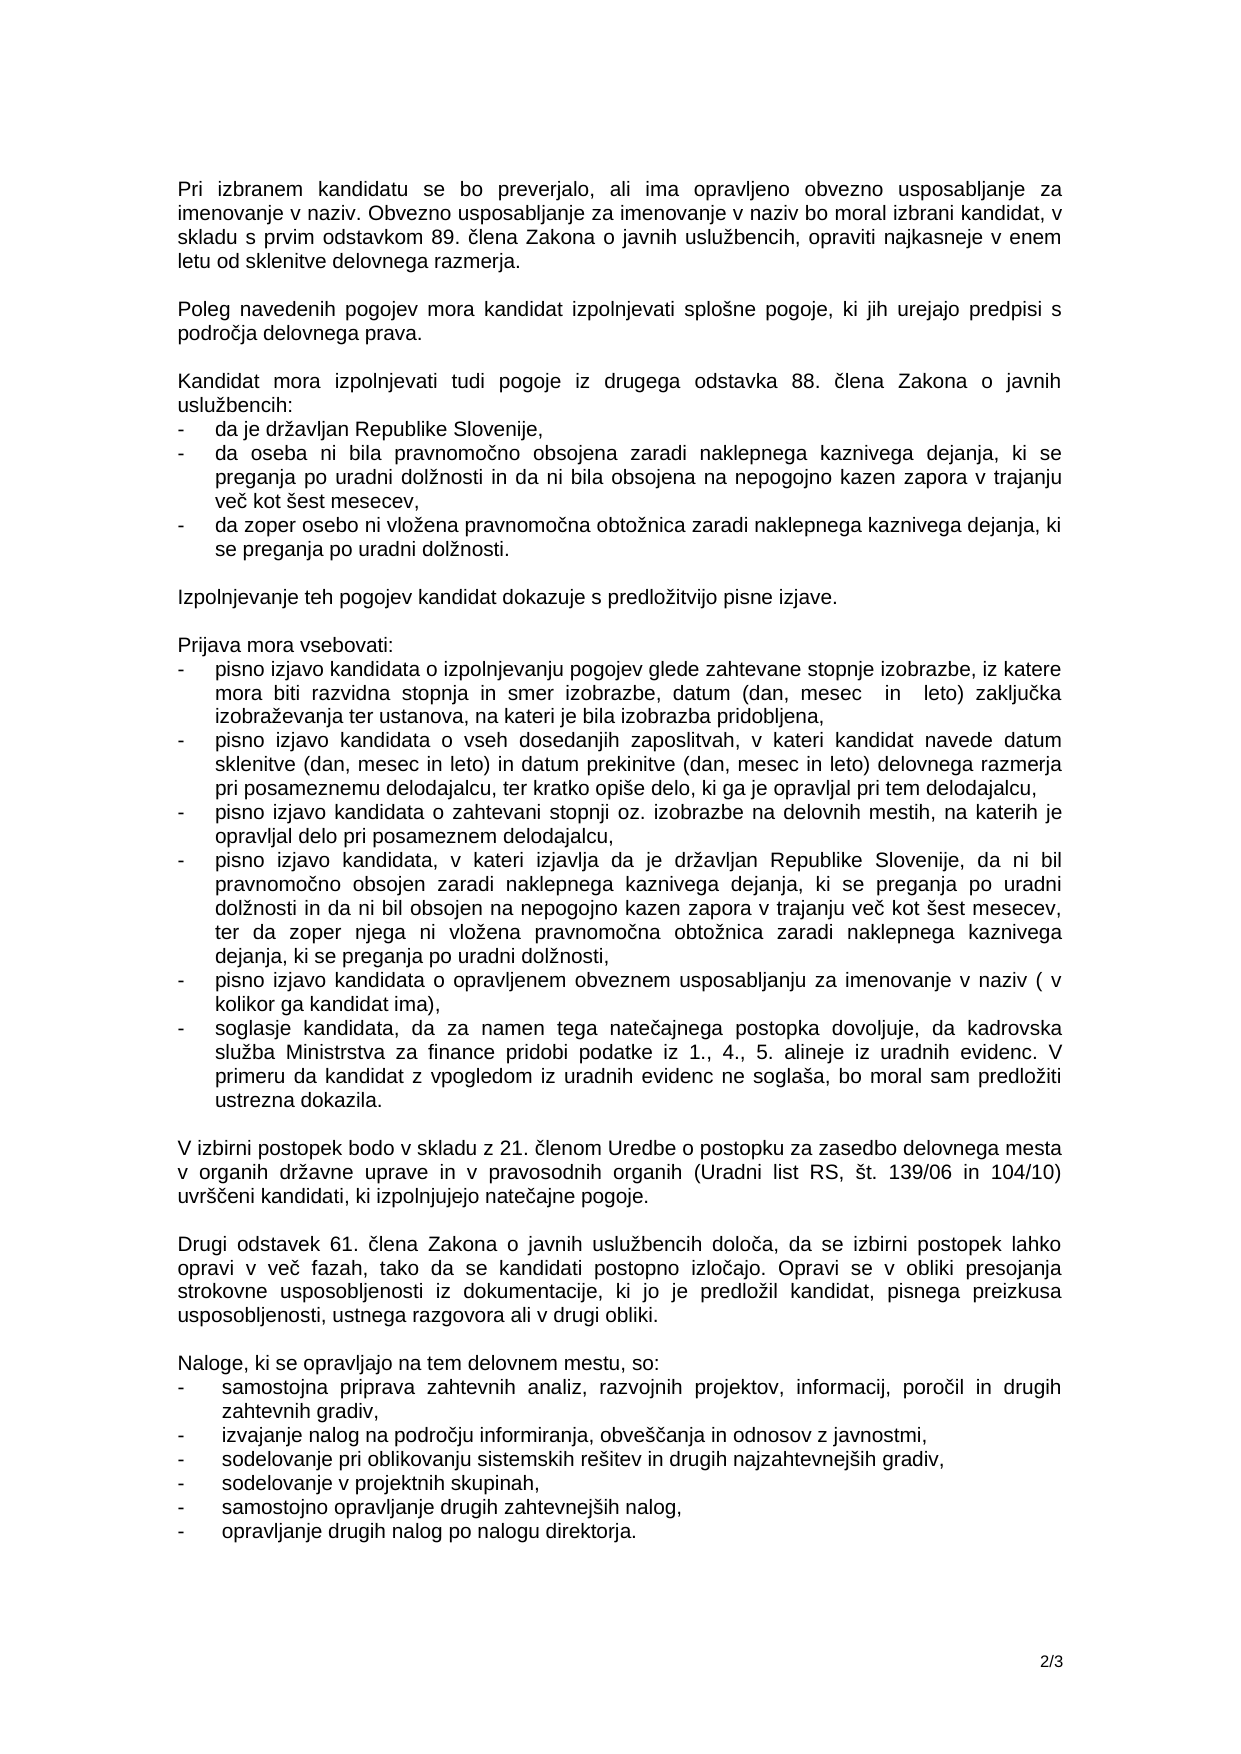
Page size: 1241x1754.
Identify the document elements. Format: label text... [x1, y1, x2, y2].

text izvajanje nalog na področju informiranja, obveščanja in odnosov z javnostmi, [177, 1423, 1063, 1447]
list Prijava mora vsebovati: [177, 632, 1063, 656]
text pisno izjavo kandidata o opravljenem obveznem usposabljanju za imenovanje v naziv ( v kolikor ga kandidat ima), [177, 968, 1063, 1016]
text samostojno opravljanje drugih zahtevnejših nalog, [177, 1495, 1063, 1519]
text pisno izjavo kandidata o izpolnjevanju pogojev glede zahtevane stopnje izobrazbe, iz katere mora biti razvidna stopnja in smer izobrazbe, datum (dan, mesec in leto) zaključka izobraževanja ter ustanova, na kateri je bila izobrazba pridobljena, [177, 656, 1063, 728]
text da oseba ni bila pravnomočno obsojena zaradi naklepnega kaznivega dejanja, ki se preganja po uradni dolžnosti in da ni bila obsojena na nepogojno kazen zapora v trajanju več kot šest mesecev, [177, 441, 1063, 513]
list Drugi odstavek 61. člena Zakona o javnih uslužbencih določa, da se izbirni postopek lahko opravi v več fazah, tako da se kandidati postopno izločajo. Opravi se v obliki presojanja strokovne usposobljenosti iz dokumentacije, ki jo je predložil kandidat, pisnega preizkusa usposobljenosti, ustnega razgovora ali v drugi obliki. [177, 1231, 1063, 1327]
text soglasje kandidata, da za namen tega natečajnega postopka dovoljuje, da kadrovska služba Ministrstva za finance pridobi podatke iz 1., 4., 5. alineje iz uradnih evidenc. V primeru da kandidat z vpogledom iz uradnih evidenc ne soglaša, bo moral sam predložiti ustrezna dokazila. [177, 1016, 1063, 1112]
text Pri izbranem kandidatu se bo preverjalo, ali ima opravljeno obvezno usposabljanje za imenovanje v naziv. Obvezno usposabljanje za imenovanje v naziv bo moral izbrani kandidat, v skladu s prvim odstavkom 89. člena Zakona o javnih uslužbencih, opraviti najkasneje v enem letu od sklenitve delovnega razmerja. [177, 177, 1063, 273]
text Kandidat mora izpolnjevati tudi pogoje iz drugega odstavka 88. člena Zakona o javnih uslužbencih: [177, 369, 1063, 417]
text pisno izjavo kandidata o zahtevani stopnji oz. izobrazbe na delovnih mestih, na katerih je opravljal delo pri posameznem delodajalcu, [177, 800, 1063, 848]
text pisno izjavo kandidata o vseh dosedanjih zaposlitvah, v kateri kandidat navede datum sklenitve (dan, mesec in leto) in datum prekinitve (dan, mesec in leto) delovnega razmerja pri posameznemu delodajalcu, ter kratko opiše delo, ki ga je opravljal pri tem delodajalcu, [177, 728, 1063, 800]
text sodelovanje v projektnih skupinah, [177, 1471, 1063, 1495]
text samostojna priprava zahtevnih analiz, razvojnih projektov, informacij, poročil in drugih zahtevnih gradiv, [177, 1375, 1063, 1423]
list Izpolnjevanje teh pogojev kandidat dokazuje s predložitvijo pisne izjave. [177, 584, 1063, 608]
text da zoper osebo ni vložena pravnomočna obtožnica zaradi naklepnega kaznivega dejanja, ki se preganja po uradni dolžnosti. [177, 513, 1063, 561]
text opravljanje drugih nalog po nalogu direktorja. [177, 1519, 1063, 1543]
text sodelovanje pri oblikovanju sistemskih rešitev in drugih najzahtevnejših gradiv, [177, 1447, 1063, 1471]
text pisno izjavo kandidata, v kateri izjavlja da je državljan Republike Slovenije, da ni bil pravnomočno obsojen zaradi naklepnega kaznivega dejanja, ki se preganja po uradni dolžnosti in da ni bil obsojen na nepogojno kazen zapora v trajanju več kot šest mesecev, ter da zoper njega ni vložena pravnomočna obtožnica zaradi naklepnega kaznivega dejanja, ki se preganja po uradni dolžnosti, [177, 848, 1063, 968]
text Poleg navedenih pogojev mora kandidat izpolnjevati splošne pogoje, ki jih urejajo predpisi s področja delovnega prava. [177, 297, 1063, 345]
list V izbirni postopek bodo v skladu z 21. členom Uredbe o postopku za zasedbo delovnega mesta v organih državne uprave in v pravosodnih organih (Uradni list RS, št. 139/06 in 104/10) uvrščeni kandidati, ki izpolnjujejo natečajne pogoje. [177, 1136, 1063, 1207]
text Naloge, ki se opravljajo na tem delovnem mestu, so: [177, 1351, 1063, 1375]
text da je državljan Republike Slovenije, [177, 417, 1063, 441]
